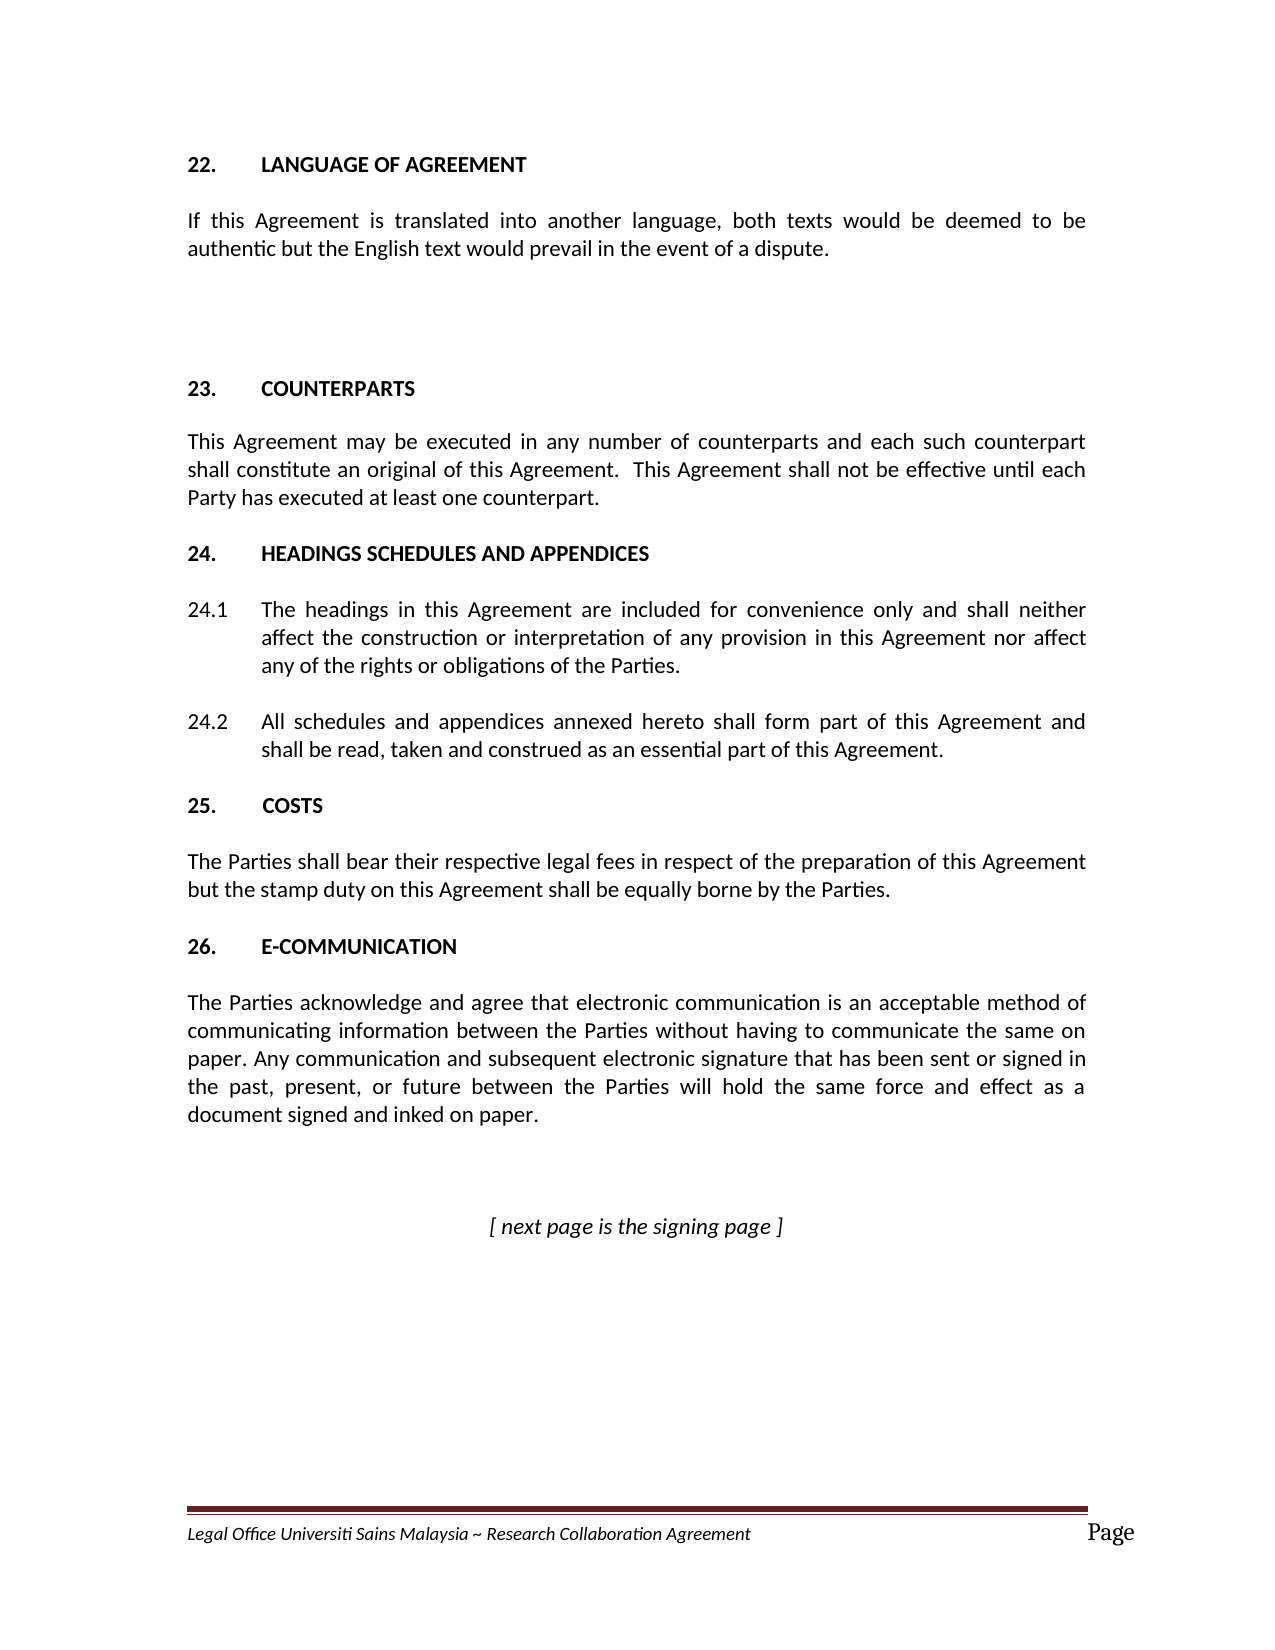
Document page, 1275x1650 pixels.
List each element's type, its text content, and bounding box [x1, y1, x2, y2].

text 22. LANGUAGE OF AGREEMENT [187, 150, 1088, 178]
text If this Agreement is translated into another language, both texts would be deemed to be authentic but the English text would prevail in the event of a dispute. [131, 206, 1088, 262]
text 24. HEADINGS SCHEDULES AND APPENDICES [187, 539, 1088, 567]
text The Parties shall bear their respective legal fees in respect of the preparation of this Agreement but the stamp duty on this Agreement shall be equally borne by the Parties. [187, 847, 1088, 903]
text 26. E-COMMUNICATION [187, 932, 1088, 960]
text This Agreement may be executed in any number of counterparts and each such counterpart shall constitute an original of this Agreement. This Agreement shall not be effective until each Party has executed at least one counterpart. [187, 427, 1088, 511]
text The Parties acknowledge and agree that electronic communication is an acceptable method of communicating information between the Parties without having to communicate the same on paper. Any communication and subsequent electronic signature that has been sent or signed in the past, present, or future between the Parties will hold the same force and effect as a document signed and inked on paper. [187, 988, 1088, 1128]
text 24.2 All schedules and appendices annexed hereto shall form part of this Agreement and shall be read, taken and construed as an essential part of this Agreement. [187, 707, 1088, 763]
text 25. COSTS [187, 791, 1088, 819]
text 24.1 The headings in this Agreement are included for convenience only and shall neither affect the construction or interpretation of any provision in this Agreement nor affect any of the rights or obligations of the Parties. [187, 595, 1088, 679]
text 23. COUNTERPARTS [187, 374, 1088, 402]
text [ next page is the signing page ] [187, 1212, 1088, 1241]
